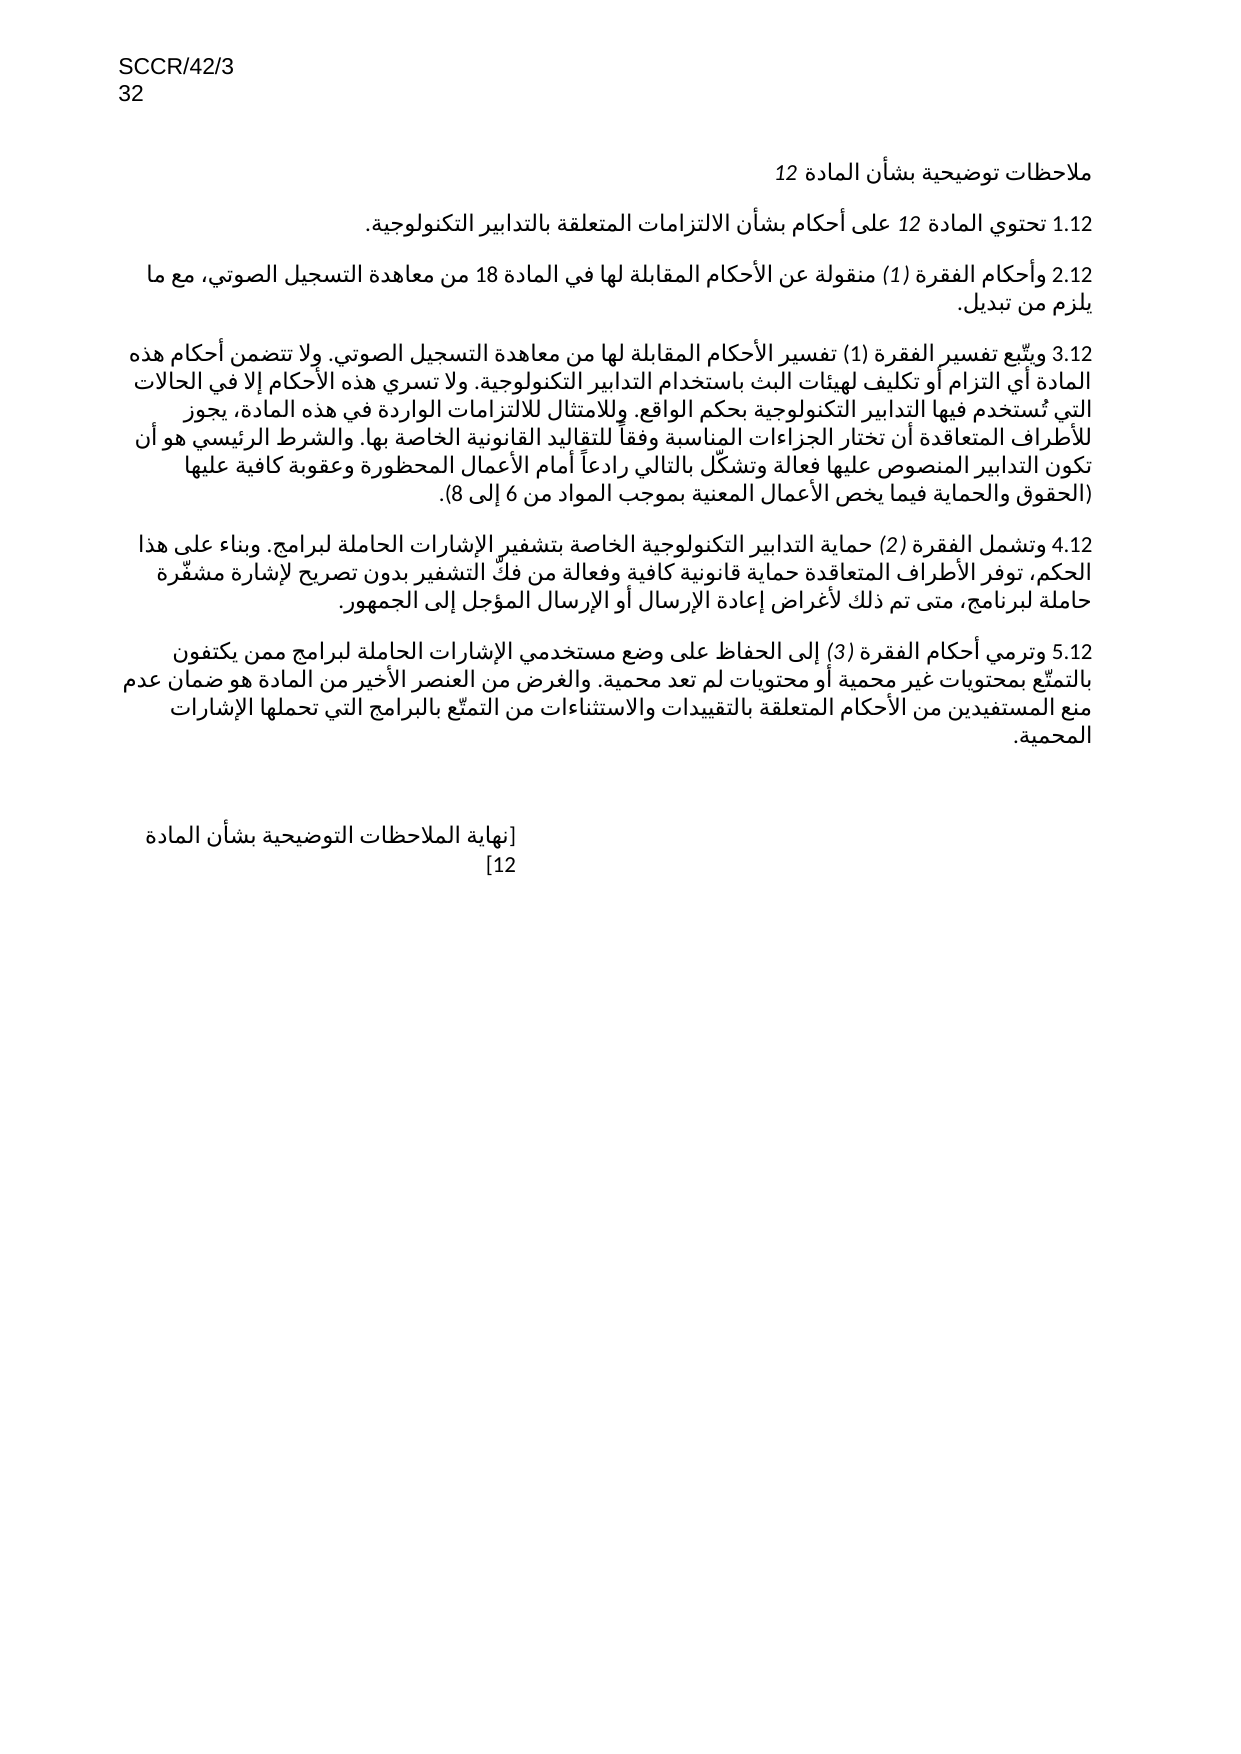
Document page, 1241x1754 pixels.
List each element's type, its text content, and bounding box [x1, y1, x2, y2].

text 5.12 وترمي أحكام الفقرة (3) إلى الحفاظ على وضع مستخدمي الإشارات الحاملة لبرامج ممن يكتفون بالتمتّع بمحتويات غير محمية أو محتويات لم تعد محمية. والغرض من العنصر الأخير من المادة هو ضمان عدم منع المستفيدين من الأحكام المتعلقة بالتقييدات والاستثناءات من التمتّع بالبرامج التي تحملها الإشارات المحمية. [118, 637, 1092, 749]
text 1.12 تحتوي المادة 12 على أحكام بشأن الالتزامات المتعلقة بالتدابير التكنولوجية. [118, 209, 1092, 237]
text 3.12 ويتّبع تفسير الفقرة (1) تفسير الأحكام المقابلة لها من معاهدة التسجيل الصوتي. ولا تتضمن أحكام هذه المادة أي التزام أو تكليف لهيئات البث باستخدام التدابير التكنولوجية. ولا تسري هذه الأحكام إلا في الحالات التي تُستخدم فيها التدابير التكنولوجية بحكم الواقع. وللامتثال للالتزامات الواردة في هذه المادة، يجوز للأطراف المتعاقدة أن تختار الجزاءات المناسبة وفقاً للتقاليد القانونية الخاصة بها. والشرط الرئيسي هو أن تكون التدابير المنصوص عليها فعالة وتشكّل بالتالي رادعاً أمام الأعمال المحظورة وعقوبة كافية عليها (الحقوق والحماية فيما يخص الأعمال المعنية بموجب المواد من 6 إلى 8). [118, 339, 1092, 507]
text ملاحظات توضيحية بشأن المادة 12 [118, 158, 1092, 187]
text 2.12 وأحكام الفقرة (1) منقولة عن الأحكام المقابلة لها في المادة 18 من معاهدة التسجيل الصوتي، مع ما يلزم من تبديل. [118, 260, 1092, 316]
text 4.12 وتشمل الفقرة (2) حماية التدابير التكنولوجية الخاصة بتشفير الإشارات الحاملة لبرامج. وبناء على هذا الحكم، توفر الأطراف المتعاقدة حماية قانونية كافية وفعالة من فكّ التشفير بدون تصريح لإشارة مشفّرة حاملة لبرنامج، متى تم ذلك لأغراض إعادة الإرسال أو الإرسال المؤجل إلى الجمهور. [118, 530, 1092, 614]
text [نهاية الملاحظات التوضيحية بشأن المادة 12] [118, 822, 516, 878]
